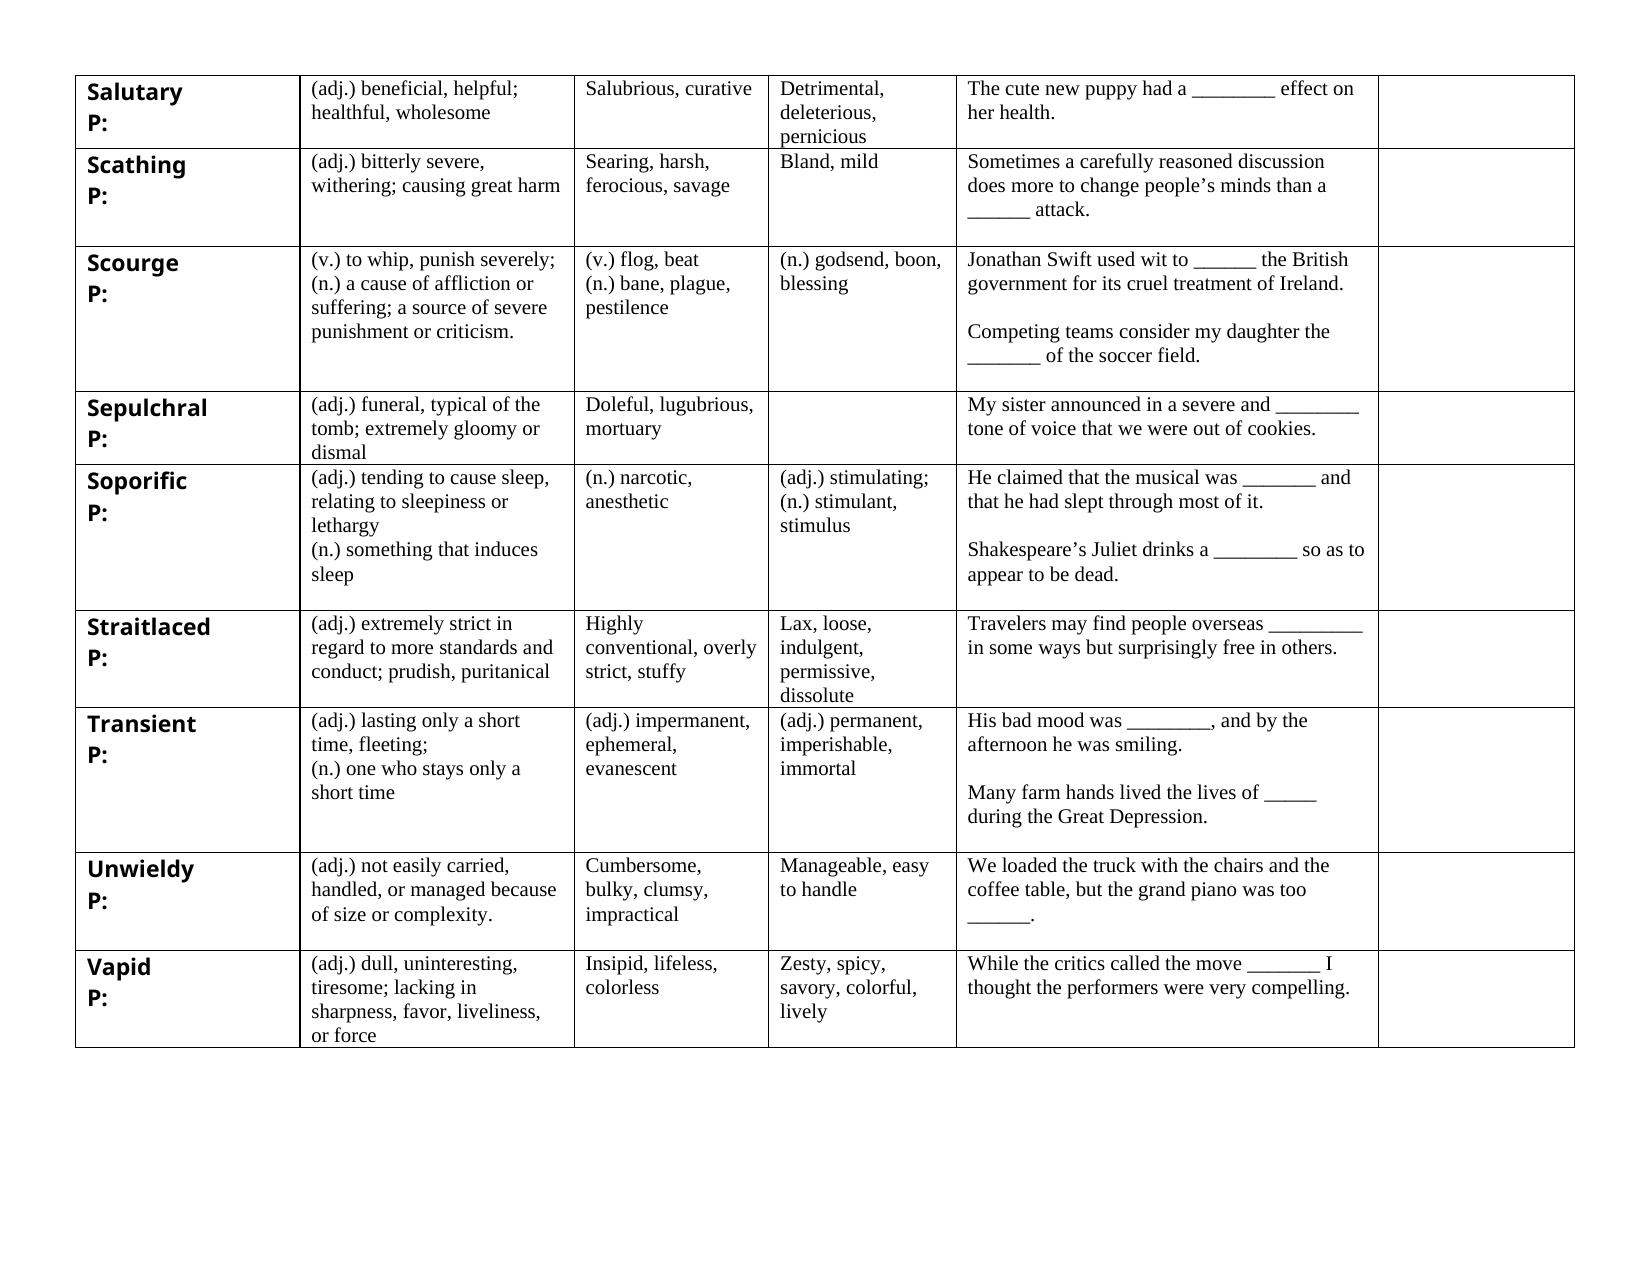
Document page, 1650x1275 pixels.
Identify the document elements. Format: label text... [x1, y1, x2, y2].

table_cell [1379, 708, 1574, 852]
table_cell Travelers may find people overseas _________ in some ways but surprisingly free in others. [957, 611, 1378, 707]
table_cell (adj.) impermanent, ephemeral, evanescent [575, 708, 768, 852]
table_cell Sepulchral P: [76, 392, 299, 464]
table_cell (adj.) funeral, typical of the tomb; extremely gloomy or dismal [301, 392, 574, 464]
table_cell Sometimes a carefully reasoned discussion does more to change people’s minds than a ______ attack. [957, 149, 1378, 246]
table_cell Searing, harsh, ferocious, savage [575, 149, 768, 246]
table_cell Jonathan Swift used wit to ______ the British government for its cruel treatment of Ireland. Competing teams consider my daughter the _______ of the soccer field. [957, 247, 1378, 391]
table_cell Straitlaced P: [76, 611, 299, 707]
table_cell Detrimental, deleterious, pernicious [769, 76, 956, 148]
table_cell [1379, 247, 1574, 391]
table_cell [1379, 611, 1574, 707]
table_cell (v.) flog, beat (n.) bane, plague, pestilence [575, 247, 768, 391]
table_cell Scathing P: [76, 149, 299, 246]
table_cell Vapid P: [76, 951, 299, 1047]
table_cell (adj.) extremely strict in regard to more standards and conduct; prudish, puritanical [301, 611, 574, 707]
table_cell While the critics called the move _______ I thought the performers were very compelling. [957, 951, 1378, 1047]
table_cell Manageable, easy to handle [769, 853, 956, 949]
table_cell We loaded the truck with the chairs and the coffee table, but the grand piano was too ______. [957, 853, 1378, 949]
table_cell [1379, 149, 1574, 246]
table_cell Doleful, lugubrious, mortuary [575, 392, 768, 464]
table_cell [769, 392, 956, 464]
table_cell Salubrious, curative [575, 76, 768, 148]
table_cell (adj.) permanent, imperishable, immortal [769, 708, 956, 852]
table_cell Lax, loose, indulgent, permissive, dissolute [769, 611, 956, 707]
table_cell Soporific P: [76, 465, 299, 609]
table_cell Zesty, spicy, savory, colorful, lively [769, 951, 956, 1047]
table_cell Unwieldy P: [76, 853, 299, 949]
table_cell Cumbersome, bulky, clumsy, impractical [575, 853, 768, 949]
table_cell (n.) godsend, boon, blessing [769, 247, 956, 391]
table_cell (n.) narcotic, anesthetic [575, 465, 768, 609]
table_cell His bad mood was ________, and by the afternoon he was smiling. Many farm hands lived the lives of _____ during the Great Depression. [957, 708, 1378, 852]
table_cell (adj.) tending to cause sleep, relating to sleepiness or lethargy (n.) something that induces sleep [301, 465, 574, 609]
table_cell [1379, 951, 1574, 1047]
table_cell Scourge P: [76, 247, 299, 391]
table_cell Bland, mild [769, 149, 956, 246]
table_cell The cute new puppy had a ________ effect on her health. [957, 76, 1378, 148]
table_cell (v.) to whip, punish severely; (n.) a cause of affliction or suffering; a source of severe punishment or criticism. [301, 247, 574, 391]
table_cell Transient P: [76, 708, 299, 852]
table_cell He claimed that the musical was _______ and that he had slept through most of it. Shakespeare’s Juliet drinks a ________ so as to appear to be dead. [957, 465, 1378, 609]
table_cell [1379, 392, 1574, 464]
table_cell (adj.) not easily carried, handled, or managed because of size or complexity. [301, 853, 574, 949]
table_cell My sister announced in a severe and ________ tone of voice that we were out of cookies. [957, 392, 1378, 464]
table_cell Highly conventional, overly strict, stuffy [575, 611, 768, 707]
table_cell (adj.) beneficial, helpful; healthful, wholesome [301, 76, 574, 148]
table_cell Insipid, lifeless, colorless [575, 951, 768, 1047]
table_cell Salutary P: [76, 76, 299, 148]
table_cell [1379, 76, 1574, 148]
table_cell [1379, 853, 1574, 949]
table_cell [1379, 465, 1574, 609]
table_cell (adj.) dull, uninteresting, tiresome; lacking in sharpness, favor, liveliness, or force [301, 951, 574, 1047]
table_cell (adj.) lasting only a short time, fleeting; (n.) one who stays only a short time [301, 708, 574, 852]
table_cell (adj.) stimulating; (n.) stimulant, stimulus [769, 465, 956, 609]
table_cell (adj.) bitterly severe, withering; causing great harm [301, 149, 574, 246]
